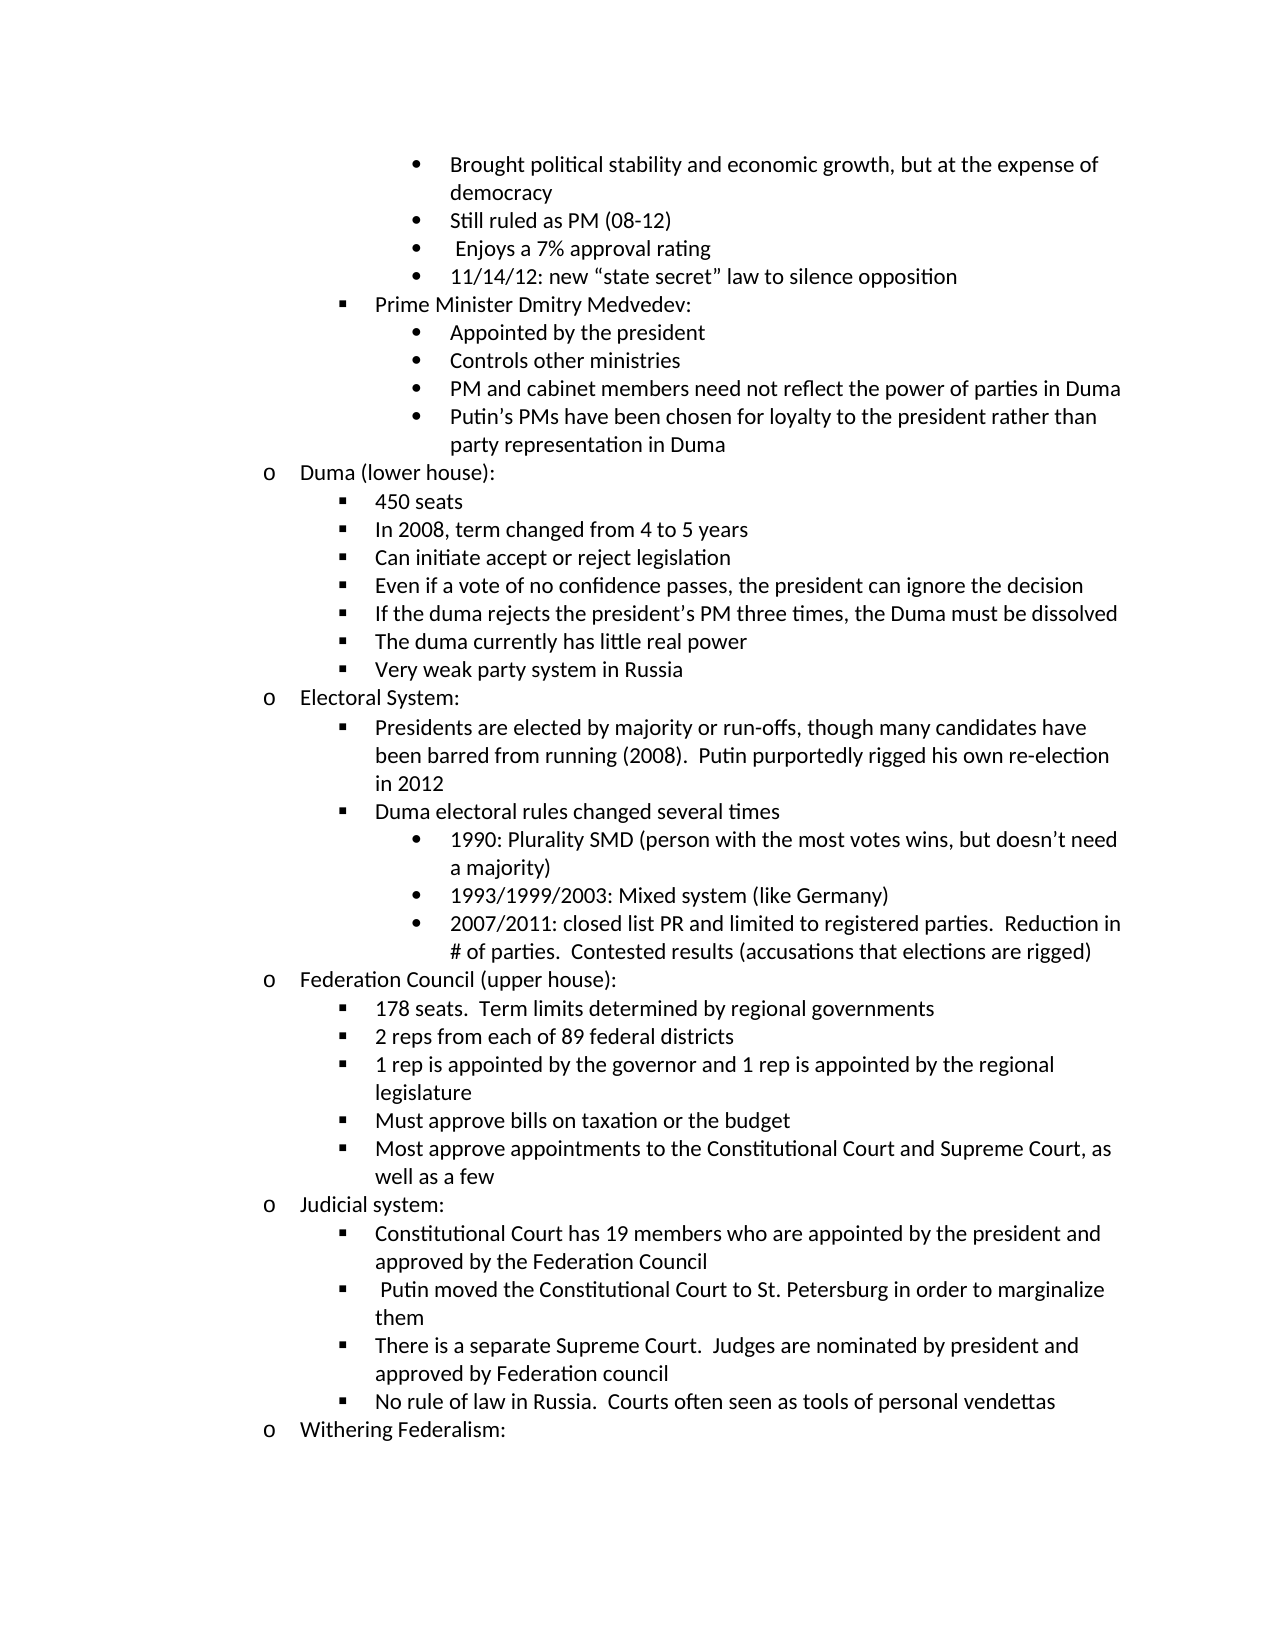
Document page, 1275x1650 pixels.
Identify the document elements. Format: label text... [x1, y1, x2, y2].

list Even if a vote of no confidence passes, the president can ignore the decision [337, 571, 1125, 599]
list Putin’s PMs have been chosen for loyalty to the president rather than party representation in Duma [412, 402, 1125, 458]
list Federation Council (upper house): [262, 965, 1125, 994]
list 1 rep is appointed by the governor and 1 rep is appointed by the regional legislature [337, 1050, 1125, 1106]
list 2007/2011: closed list PR and limited to registered parties. Reduction in # of parties. Contested results (accusations that elections are rigged) [412, 909, 1125, 965]
list Prime Minister Dmitry Medvedev: [337, 290, 1125, 318]
list Must approve bills on taxation or the budget [337, 1106, 1125, 1134]
list Judicial system: [262, 1190, 1125, 1219]
list Duma (lower house): [262, 458, 1125, 487]
list 11/14/12: new “state secret” law to silence opposition [412, 262, 1125, 290]
list Can initiate accept or reject legislation [337, 543, 1125, 571]
list Enjoys a 7% approval rating [412, 234, 1125, 262]
list If the duma rejects the president’s PM three times, the Duma must be dissolved [337, 599, 1125, 627]
list No rule of law in Russia. Courts often seen as tools of personal vendettas [337, 1387, 1125, 1416]
list 450 seats [337, 487, 1125, 515]
list Withering Federalism: [262, 1416, 1125, 1445]
list Putin moved the Constitutional Court to St. Petersburg in order to marginalize them [337, 1275, 1125, 1331]
list Most approve appointments to the Constitutional Court and Supreme Court, as well as a few [337, 1134, 1125, 1190]
list In 2008, term changed from 4 to 5 years [337, 515, 1125, 543]
list The duma currently has little real power [337, 627, 1125, 656]
list Appointed by the president [412, 318, 1125, 346]
list 178 seats. Term limits determined by regional governments [337, 994, 1125, 1022]
list PM and cabinet members need not reflect the power of parties in Duma [412, 374, 1125, 402]
list Controls other ministries [412, 346, 1125, 374]
list 1990: Plurality SMD (person with the most votes wins, but doesn’t need a majority) [412, 825, 1125, 881]
list Constitutional Court has 19 members who are appointed by the president and approved by the Federation Council [337, 1219, 1125, 1275]
list There is a separate Supreme Court. Judges are nominated by president and approved by Federation council [337, 1331, 1125, 1387]
list Duma electoral rules changed several times [337, 797, 1125, 825]
list Electoral System: [262, 683, 1125, 713]
list Presidents are elected by majority or run-offs, though many candidates have been barred from running (2008). Putin purportedly rigged his own re-election in 2012 [337, 713, 1125, 797]
list 2 reps from each of 89 federal districts [337, 1022, 1125, 1050]
list Very weak party system in Russia [337, 656, 1125, 683]
list Still ruled as PM (08-12) [412, 206, 1125, 234]
list Brought political stability and economic growth, but at the expense of democracy [412, 150, 1125, 206]
list 1993/1999/2003: Mixed system (like Germany) [412, 881, 1125, 909]
